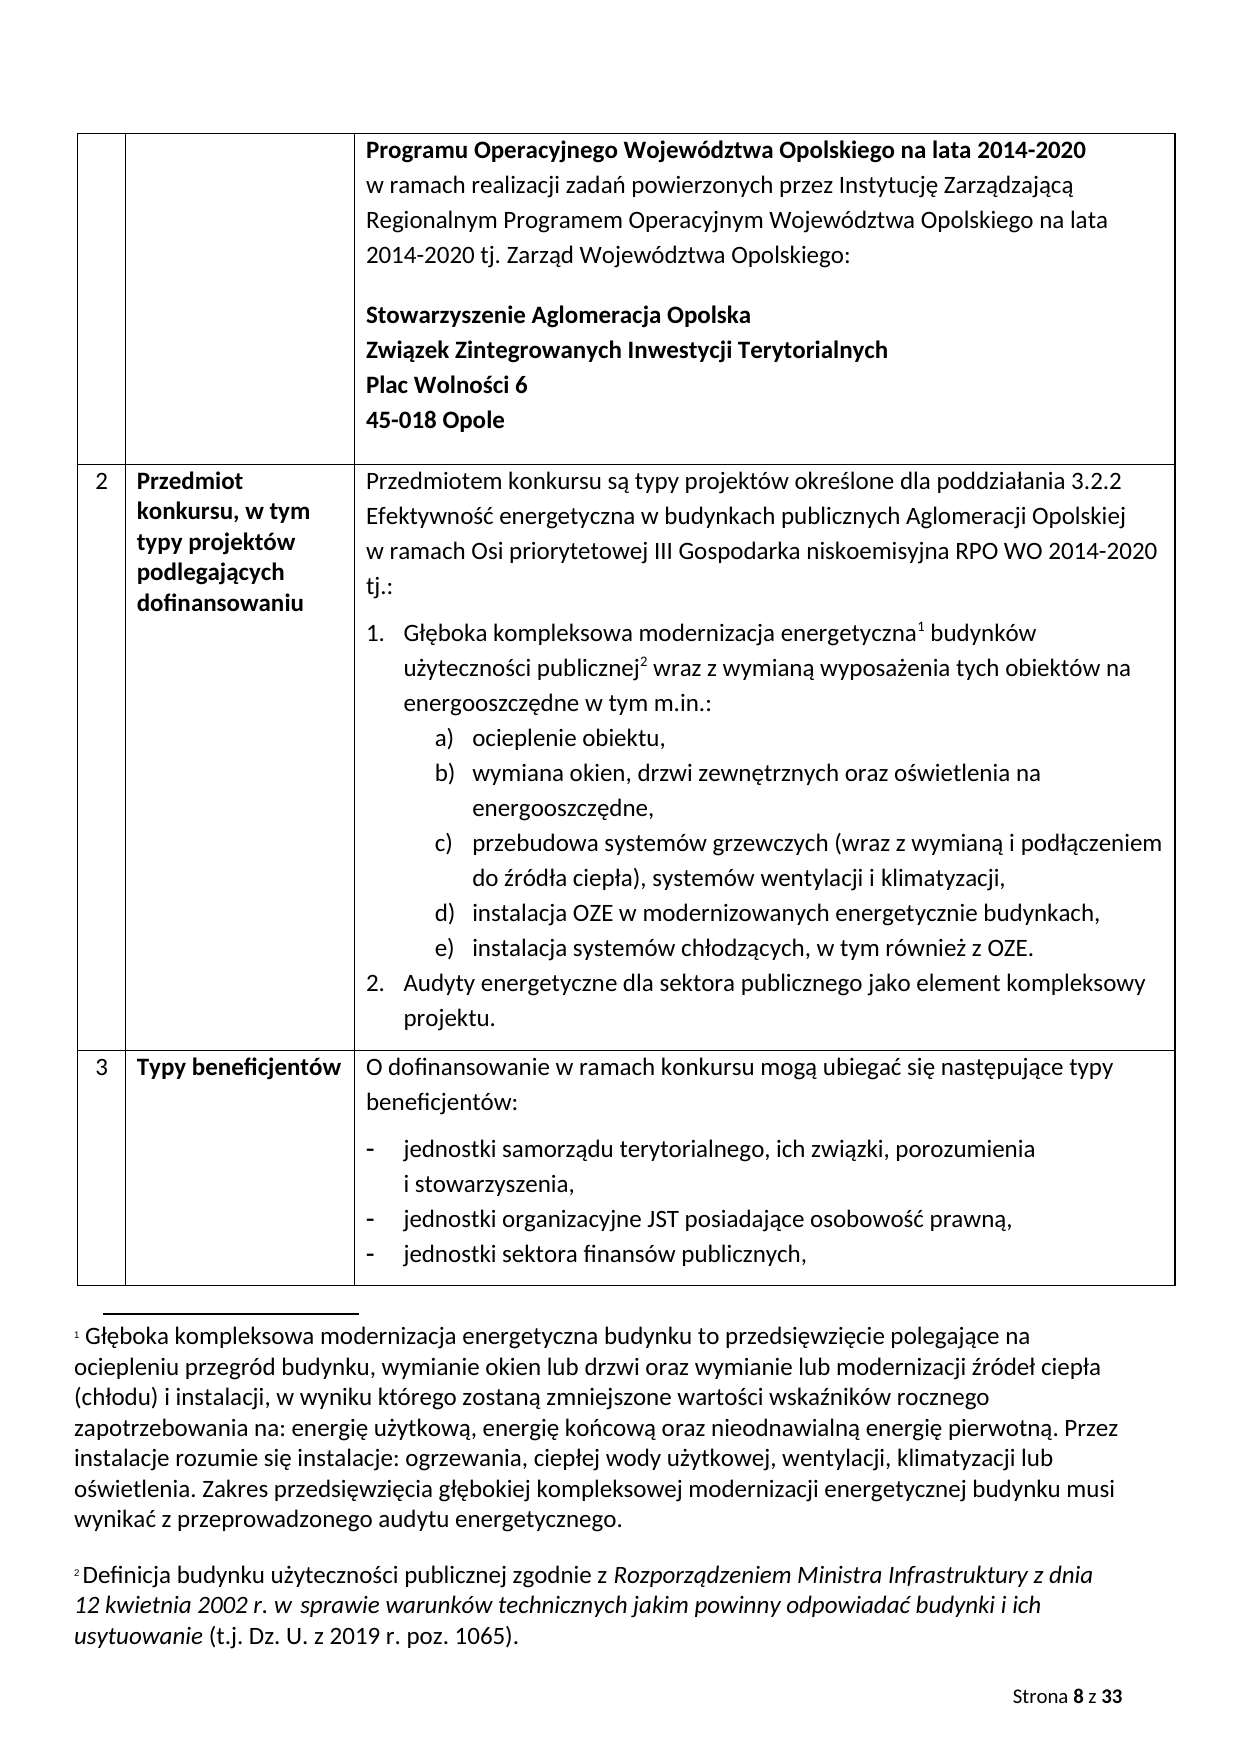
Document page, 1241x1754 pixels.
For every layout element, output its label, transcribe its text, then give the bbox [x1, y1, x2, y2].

table_cell 3 [78, 1051, 125, 1285]
table_cell Przedmiot konkursu, w tym typy projektów podlegających dofinansowaniu [126, 465, 354, 1049]
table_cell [126, 134, 354, 464]
table_cell Typy beneficjentów [126, 1051, 354, 1285]
table_cell 1 [78, 134, 125, 464]
table_cell 2 [78, 465, 125, 1049]
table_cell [355, 134, 1174, 464]
table_cell Przedmiotem konkursu są typy projektów określone dla poddziałania 3.2.2 Efektywność energetyczna w budynkach publicznych Aglomeracji Opolskiej w ramach Osi priorytetowej III Gospodarka niskoemisyjna RPO WO 2014-2020 tj.: Głęboka kompleksowa modernizacja energetyczna budynków użyteczności publicznej wraz z wymianą wyposażenia tych obiektów na energooszczędne w tym m.in.: ocieplenie obiektu, wymiana okien, drzwi zewnętrznych oraz oświetlenia na energooszczędne, przebudowa systemów grzewczych (wraz z wymianą i podłączeniem do źródła ciepła), systemów wentylacji i klimatyzacji, instalacja OZE w modernizowanych energetycznie budynkach, instalacja systemów chłodzących, w tym również z OZE. Audyty energetyczne dla sektora publicznego jako element kompleksowy projektu. [355, 465, 1174, 1049]
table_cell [355, 1051, 1174, 1285]
